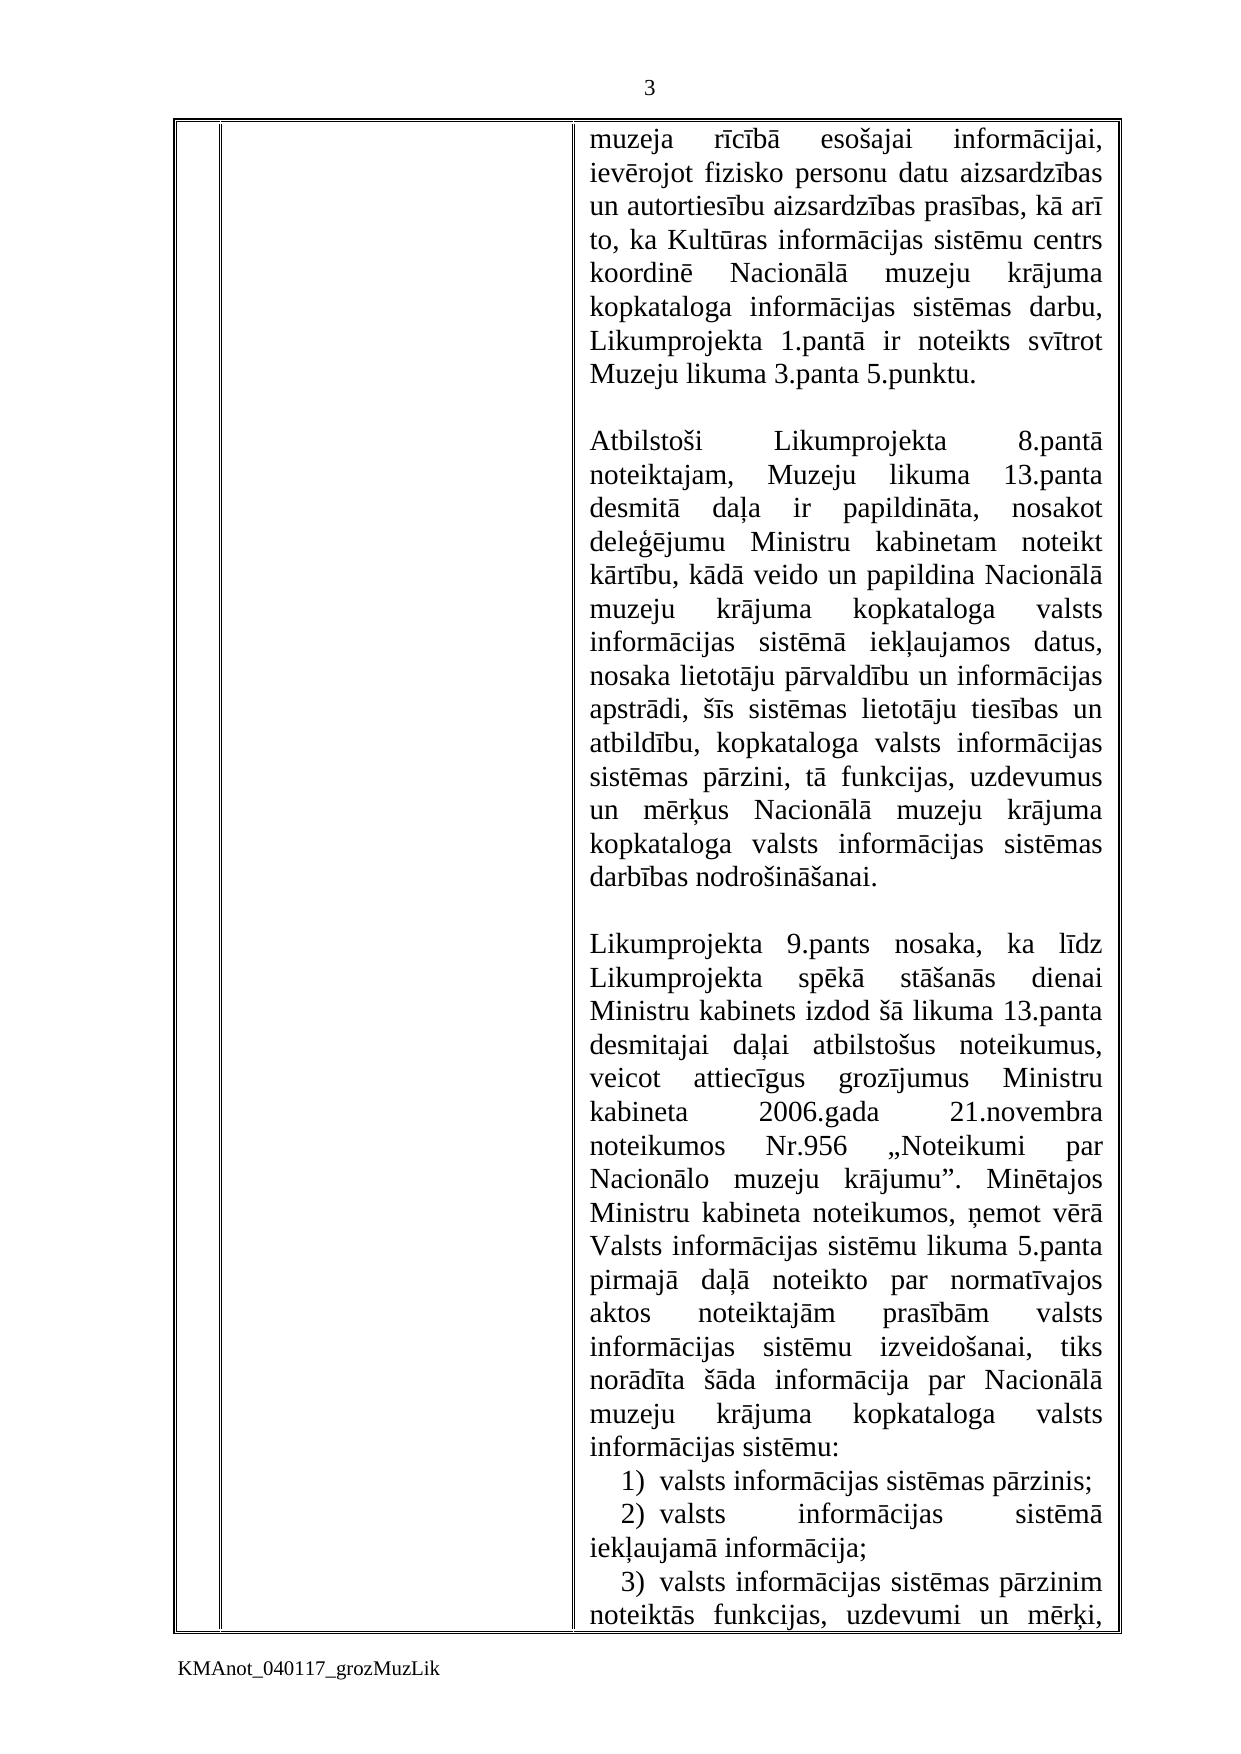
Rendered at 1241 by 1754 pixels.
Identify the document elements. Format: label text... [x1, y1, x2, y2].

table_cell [221, 122, 574, 1631]
table_cell 2. [177, 122, 221, 1631]
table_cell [574, 122, 1118, 1631]
